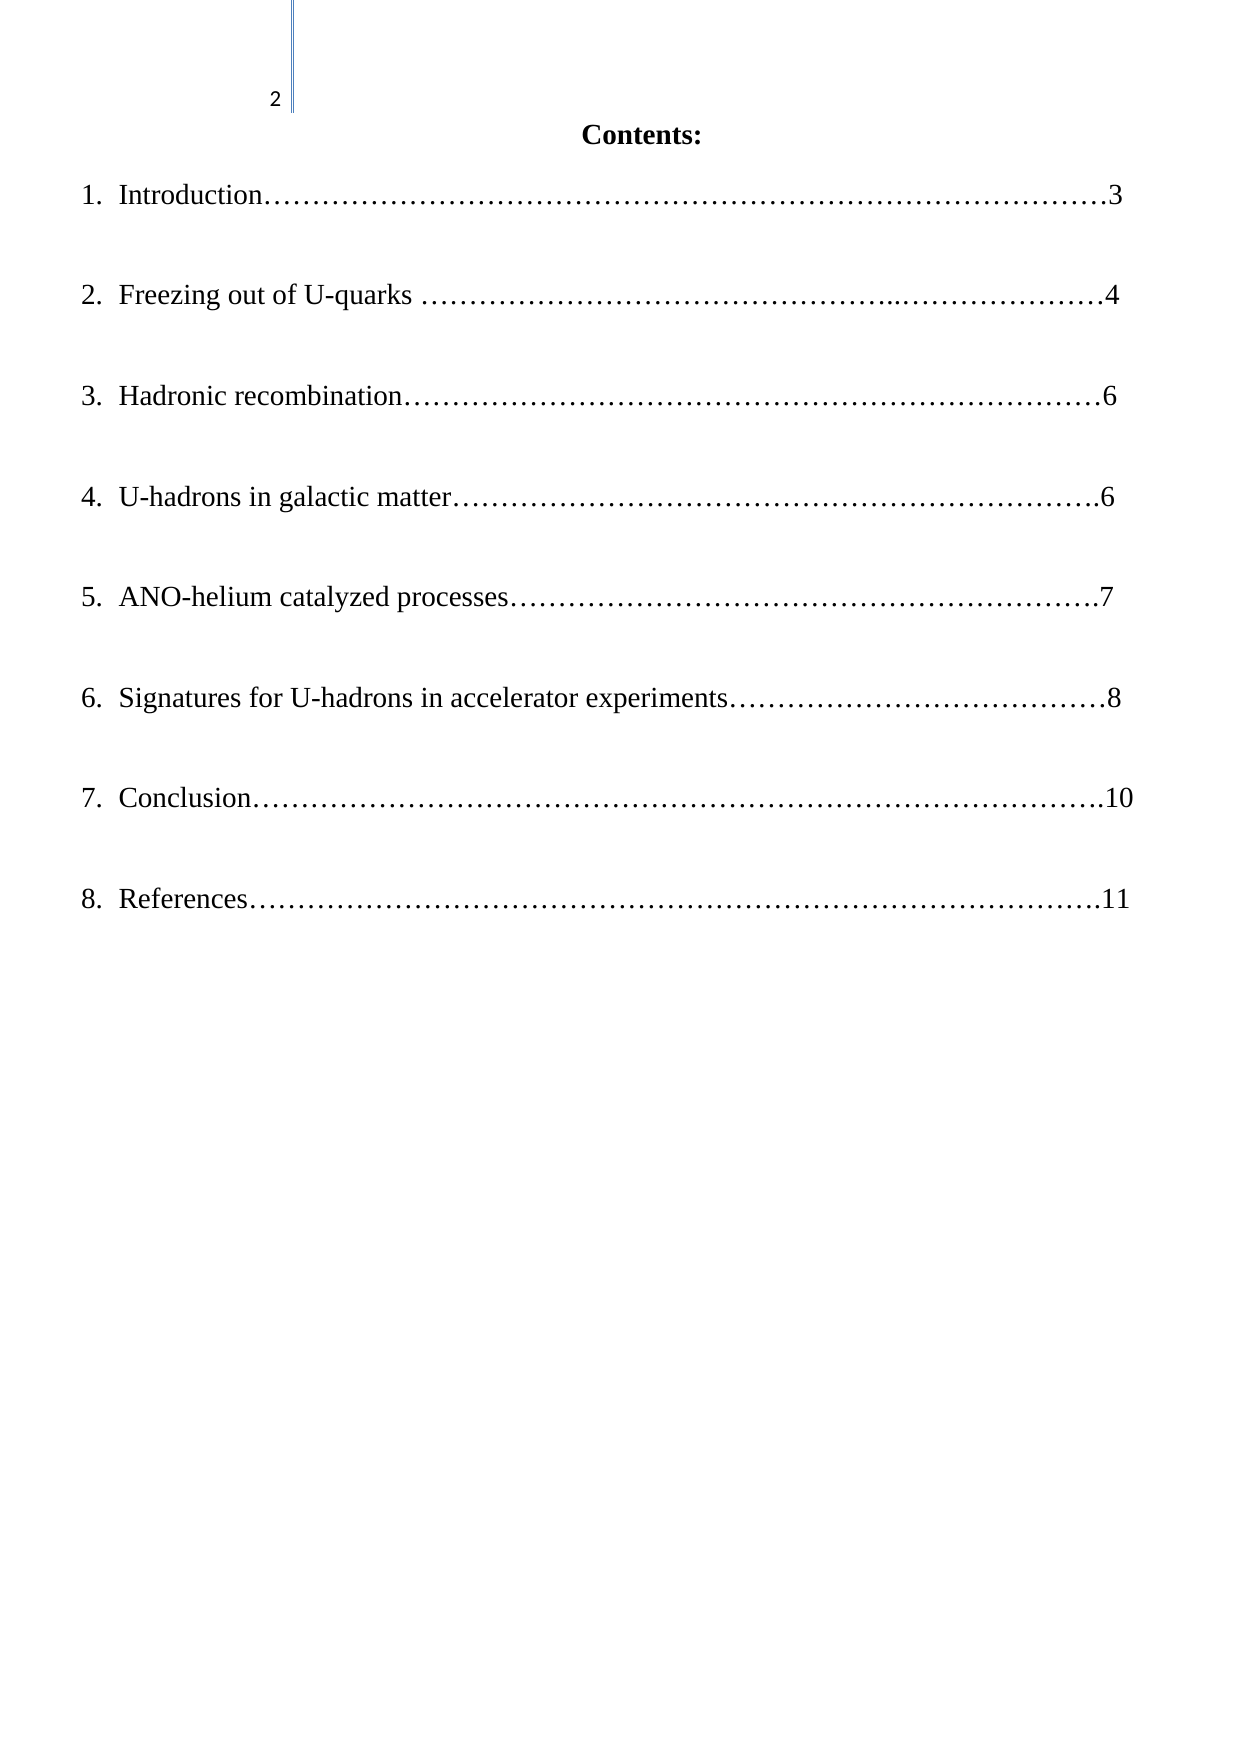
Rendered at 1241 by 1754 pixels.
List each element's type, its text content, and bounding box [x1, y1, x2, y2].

list References…………………………………………………………………………….11 [81, 881, 1165, 915]
list Signatures for U-hadrons in accelerator experiments…………………………………8 [81, 680, 1165, 713]
list U-hadrons in galactic matter………………………………………………………….6 [81, 479, 1165, 512]
list Freezing out of U-quarks …………………………………………..…………………4 [81, 277, 1165, 311]
list Introduction……………………………………………………………………………3 [81, 177, 1165, 210]
list Conclusion…………………………………………………………………………….10 [81, 781, 1165, 814]
list ANO-helium catalyzed processes…………………………………………………….7 [81, 579, 1165, 613]
text Contents: [118, 102, 1165, 151]
list Hadronic recombination………………………………………………………………6 [81, 378, 1165, 412]
